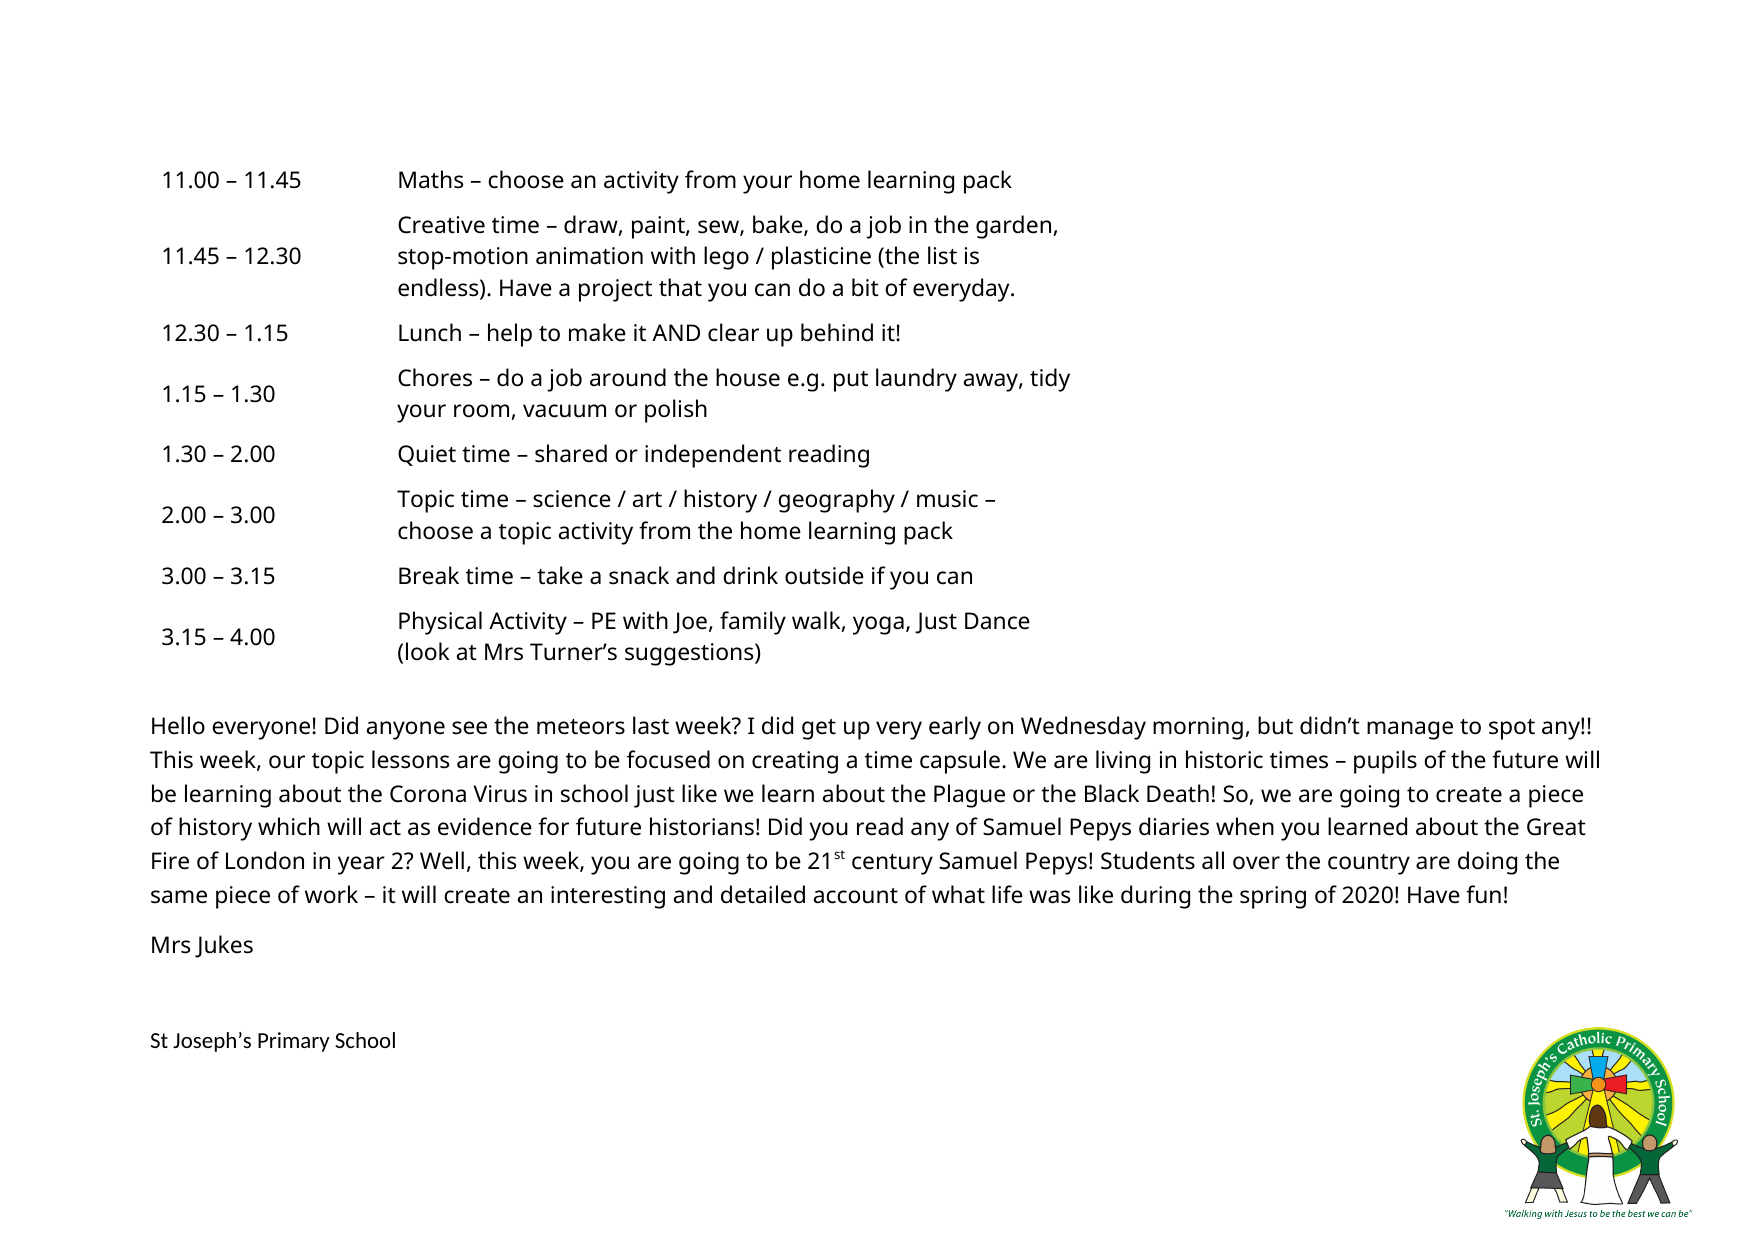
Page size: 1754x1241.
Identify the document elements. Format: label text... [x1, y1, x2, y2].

table_cell 1.15 – 1.30 [150, 362, 386, 424]
table_cell 1.30 – 2.00 [150, 424, 386, 483]
table_cell 12.30 – 1.15 [150, 303, 386, 362]
table_cell 3.00 – 3.15 [150, 546, 386, 605]
text Hello everyone! Did anyone see the meteors last week? I did get up very early on Wednesday morning, but didn’t manage to spot any!! This week, our topic lessons are going to be focused on creating a time capsule. We are living in historic times – pupils of the future will be learning about the Corona Virus in school just like we learn about the Plague or the Black Death! So, we are going to create a piece of history which will act as evidence for future historians! Did you read any of Samuel Pepys diaries when you learned about the Great Fire of London in year 2? Well, this week, you are going to be 21st century Samuel Pepys! Students all over the country are doing the same piece of work – it will create an interesting and detailed account of what life was like during the spring of 2020! Have fun! [150, 710, 1604, 910]
table_cell Lunch – help to make it AND clear up behind it! [386, 303, 1089, 362]
table_cell Maths – choose an activity from your home learning pack [386, 150, 1089, 209]
table_cell 2.00 – 3.00 [150, 484, 386, 546]
table_cell Physical Activity – PE with Joe, family walk, yoga, Just Dance (look at Mrs Turner’s suggestions) [386, 605, 1089, 667]
table_cell Break time – take a snack and drink outside if you can [386, 546, 1089, 605]
table_cell 11.00 – 11.45 [150, 150, 386, 209]
table_cell Quiet time – shared or independent reading [386, 424, 1089, 483]
text Mrs Jukes [150, 929, 1604, 960]
table_cell Topic time – science / art / history / geography / music – choose a topic activity from the home learning pack [386, 484, 1089, 546]
table_cell Chores – do a job around the house e.g. put laundry away, tidy your room, vacuum or polish [386, 362, 1089, 424]
table_cell 3.15 – 4.00 [150, 605, 386, 667]
table_cell 11.45 – 12.30 [150, 209, 386, 303]
table_cell Creative time – draw, paint, sew, bake, do a job in the garden, stop-motion animation with lego / plasticine (the list is endless). Have a project that you can do a bit of everyday. [386, 209, 1089, 303]
picture [1504, 1027, 1693, 1219]
